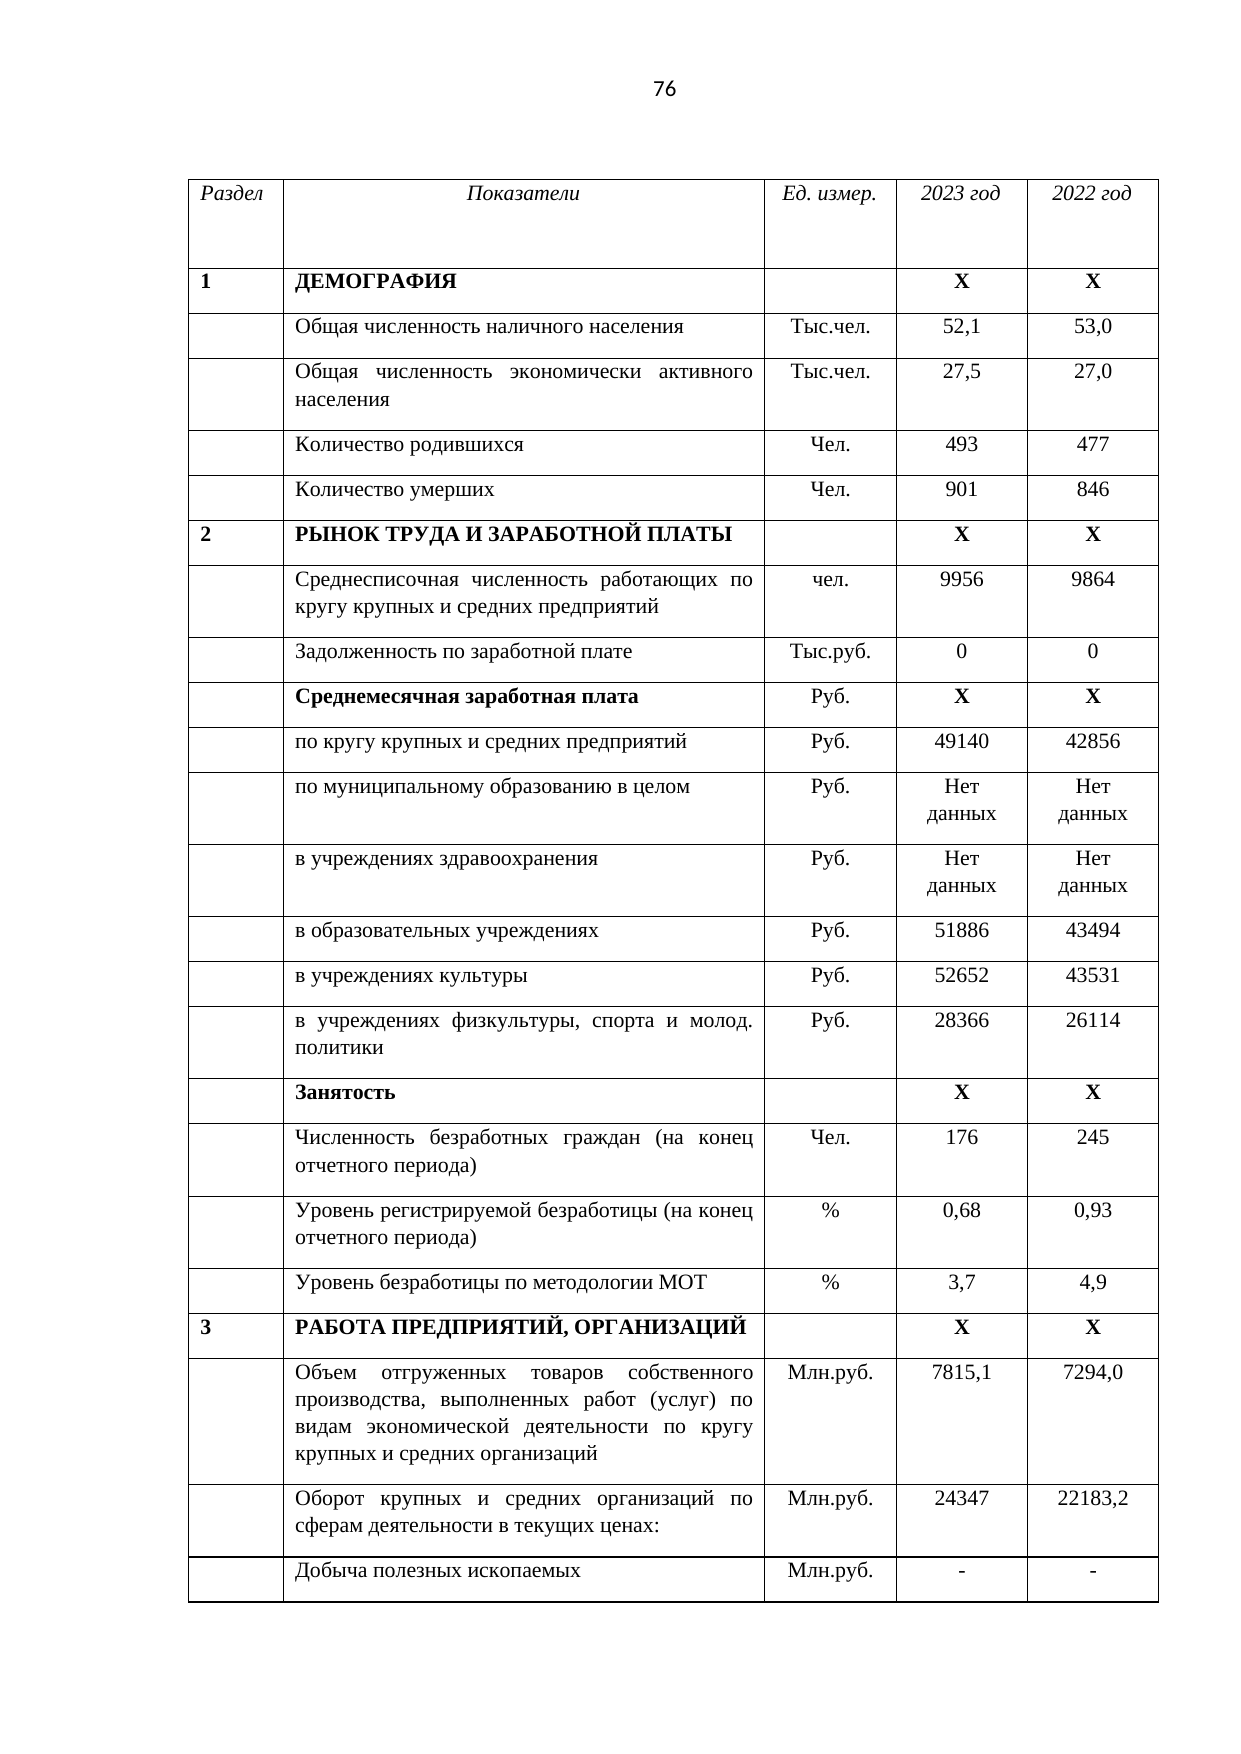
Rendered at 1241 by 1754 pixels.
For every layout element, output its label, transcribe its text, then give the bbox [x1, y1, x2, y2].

table_cell Занятость [284, 1079, 764, 1123]
table_cell 42856 [1028, 728, 1158, 772]
table_cell Объем отгруженных товаров собственного производства, выполненных работ (услуг) по видам экономической деятельности по кругу крупных и средних организаций [284, 1359, 764, 1484]
table_cell Руб. [765, 773, 896, 844]
table_cell Руб. [765, 728, 896, 772]
table_cell 28366 [897, 1007, 1027, 1078]
table_cell Х [1028, 1314, 1158, 1358]
table_cell 24347 [897, 1485, 1027, 1556]
table_cell 52,1 [897, 314, 1027, 357]
table_header 2022 год [1028, 180, 1158, 267]
table_cell РАБОТА ПРЕДПРИЯТИЙ, ОРГАНИЗАЦИЙ [284, 1314, 764, 1358]
table_cell 1 [189, 269, 283, 312]
table_cell [765, 521, 896, 564]
table_cell 27,5 [897, 359, 1027, 429]
table_cell [189, 1359, 283, 1484]
table_cell Чел. [765, 476, 896, 519]
table_cell чел. [765, 566, 896, 637]
table_cell [189, 359, 283, 429]
table_cell Млн.руб. [765, 1485, 896, 1556]
table_cell 27,0 [1028, 359, 1158, 429]
table_cell 3,7 [897, 1269, 1027, 1313]
table_cell 7815,1 [897, 1359, 1027, 1484]
table_cell Руб. [765, 917, 896, 961]
table_cell Нет данных [1028, 845, 1158, 916]
table_cell Среднемесячная заработная плата [284, 683, 764, 727]
table_cell 9956 [897, 566, 1027, 637]
table_cell [765, 1079, 896, 1123]
table_cell Чел. [765, 1124, 896, 1196]
table_cell Млн.руб. [765, 1359, 896, 1484]
table_cell 176 [897, 1124, 1027, 1196]
table_cell 846 [1028, 476, 1158, 519]
table_header 2023 год [897, 180, 1027, 267]
table_cell Количество родившихся [284, 431, 764, 474]
table_cell Общая численность наличного населения [284, 314, 764, 357]
table_cell Нет данных [897, 773, 1027, 844]
table_header Раздел [189, 180, 283, 267]
table_cell - [897, 1558, 1027, 1601]
table_cell по муниципальному образованию в целом [284, 773, 764, 844]
table_cell [189, 1558, 283, 1601]
table_cell 2 [189, 521, 283, 564]
table_cell Млн.руб. [765, 1558, 896, 1601]
table_cell 49140 [897, 728, 1027, 772]
table_cell по кругу крупных и средних предприятий [284, 728, 764, 772]
table_cell Руб. [765, 962, 896, 1006]
table_header Ед. измер. [765, 180, 896, 267]
table_cell [189, 917, 283, 961]
table_cell Количество умерших [284, 476, 764, 519]
table_cell Уровень безработицы по методологии МОТ [284, 1269, 764, 1313]
table_cell [189, 728, 283, 772]
table_cell Среднесписочная численность работающих по кругу крупных и средних предприятий [284, 566, 764, 637]
table_cell в учреждениях культуры [284, 962, 764, 1006]
table_cell % [765, 1197, 896, 1268]
table_cell [765, 269, 896, 312]
table_cell 26114 [1028, 1007, 1158, 1078]
table_cell 53,0 [1028, 314, 1158, 357]
table_cell Численность безработных граждан (на конец отчетного периода) [284, 1124, 764, 1196]
table_cell [189, 962, 283, 1006]
table_cell Руб. [765, 845, 896, 916]
table_cell [189, 431, 283, 474]
table_cell 493 [897, 431, 1027, 474]
table_cell [189, 1079, 283, 1123]
table_cell Оборот крупных и средних организаций по сферам деятельности в текущих ценах: [284, 1485, 764, 1556]
table_cell [189, 314, 283, 357]
table_cell 9864 [1028, 566, 1158, 637]
table_cell [765, 1314, 896, 1358]
table_cell - [1028, 1558, 1158, 1601]
table_cell Х [1028, 683, 1158, 727]
table_cell Руб. [765, 1007, 896, 1078]
table_cell 477 [1028, 431, 1158, 474]
table_cell Х [897, 269, 1027, 312]
table_cell Нет данных [1028, 773, 1158, 844]
table_cell Нет данных [897, 845, 1027, 916]
table_cell 0,68 [897, 1197, 1027, 1268]
table_cell 0 [1028, 638, 1158, 682]
table_cell Тыс.руб. [765, 638, 896, 682]
table_cell [189, 1197, 283, 1268]
table_cell [189, 1269, 283, 1313]
table_cell Тыс.чел. [765, 359, 896, 429]
table_cell Х [1028, 269, 1158, 312]
table_cell 4,9 [1028, 1269, 1158, 1313]
table_cell [189, 638, 283, 682]
table_cell ДЕМОГРАФИЯ [284, 269, 764, 312]
table_cell 0 [897, 638, 1027, 682]
table_cell [189, 1124, 283, 1196]
table_cell в учреждениях здравоохранения [284, 845, 764, 916]
table_cell [189, 773, 283, 844]
table_cell % [765, 1269, 896, 1313]
table_cell [189, 845, 283, 916]
table_cell 43494 [1028, 917, 1158, 961]
table_cell РЫНОК ТРУДА И ЗАРАБОТНОЙ ПЛАТЫ [284, 521, 764, 564]
table_cell Х [897, 1314, 1027, 1358]
table_cell [189, 1007, 283, 1078]
table_cell Задолженность по заработной плате [284, 638, 764, 682]
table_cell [284, 1558, 764, 1601]
table_header Показатели [284, 180, 764, 267]
table_cell Х [897, 521, 1027, 564]
table_cell 245 [1028, 1124, 1158, 1196]
table_cell 3 [189, 1314, 283, 1358]
table_cell 0,93 [1028, 1197, 1158, 1268]
table_cell Х [1028, 1079, 1158, 1123]
table_cell 51886 [897, 917, 1027, 961]
table_cell Чел. [765, 431, 896, 474]
table_cell [189, 1485, 283, 1556]
table_cell 52652 [897, 962, 1027, 1006]
table_cell 901 [897, 476, 1027, 519]
table_cell Х [897, 683, 1027, 727]
table_cell Общая численность экономически активного населения [284, 359, 764, 429]
table_cell 22183,2 [1028, 1485, 1158, 1556]
table_cell 7294,0 [1028, 1359, 1158, 1484]
table_cell Тыс.чел. [765, 314, 896, 357]
table_cell Х [1028, 521, 1158, 564]
table_cell [189, 683, 283, 727]
table_cell [189, 476, 283, 519]
table_cell [189, 566, 283, 637]
table_cell 43531 [1028, 962, 1158, 1006]
table_cell Уровень регистрируемой безработицы (на конец отчетного периода) [284, 1197, 764, 1268]
table_cell в учреждениях физкультуры, спорта и молод. политики [284, 1007, 764, 1078]
table_cell Руб. [765, 683, 896, 727]
table_cell в образовательных учреждениях [284, 917, 764, 961]
table_cell Х [897, 1079, 1027, 1123]
